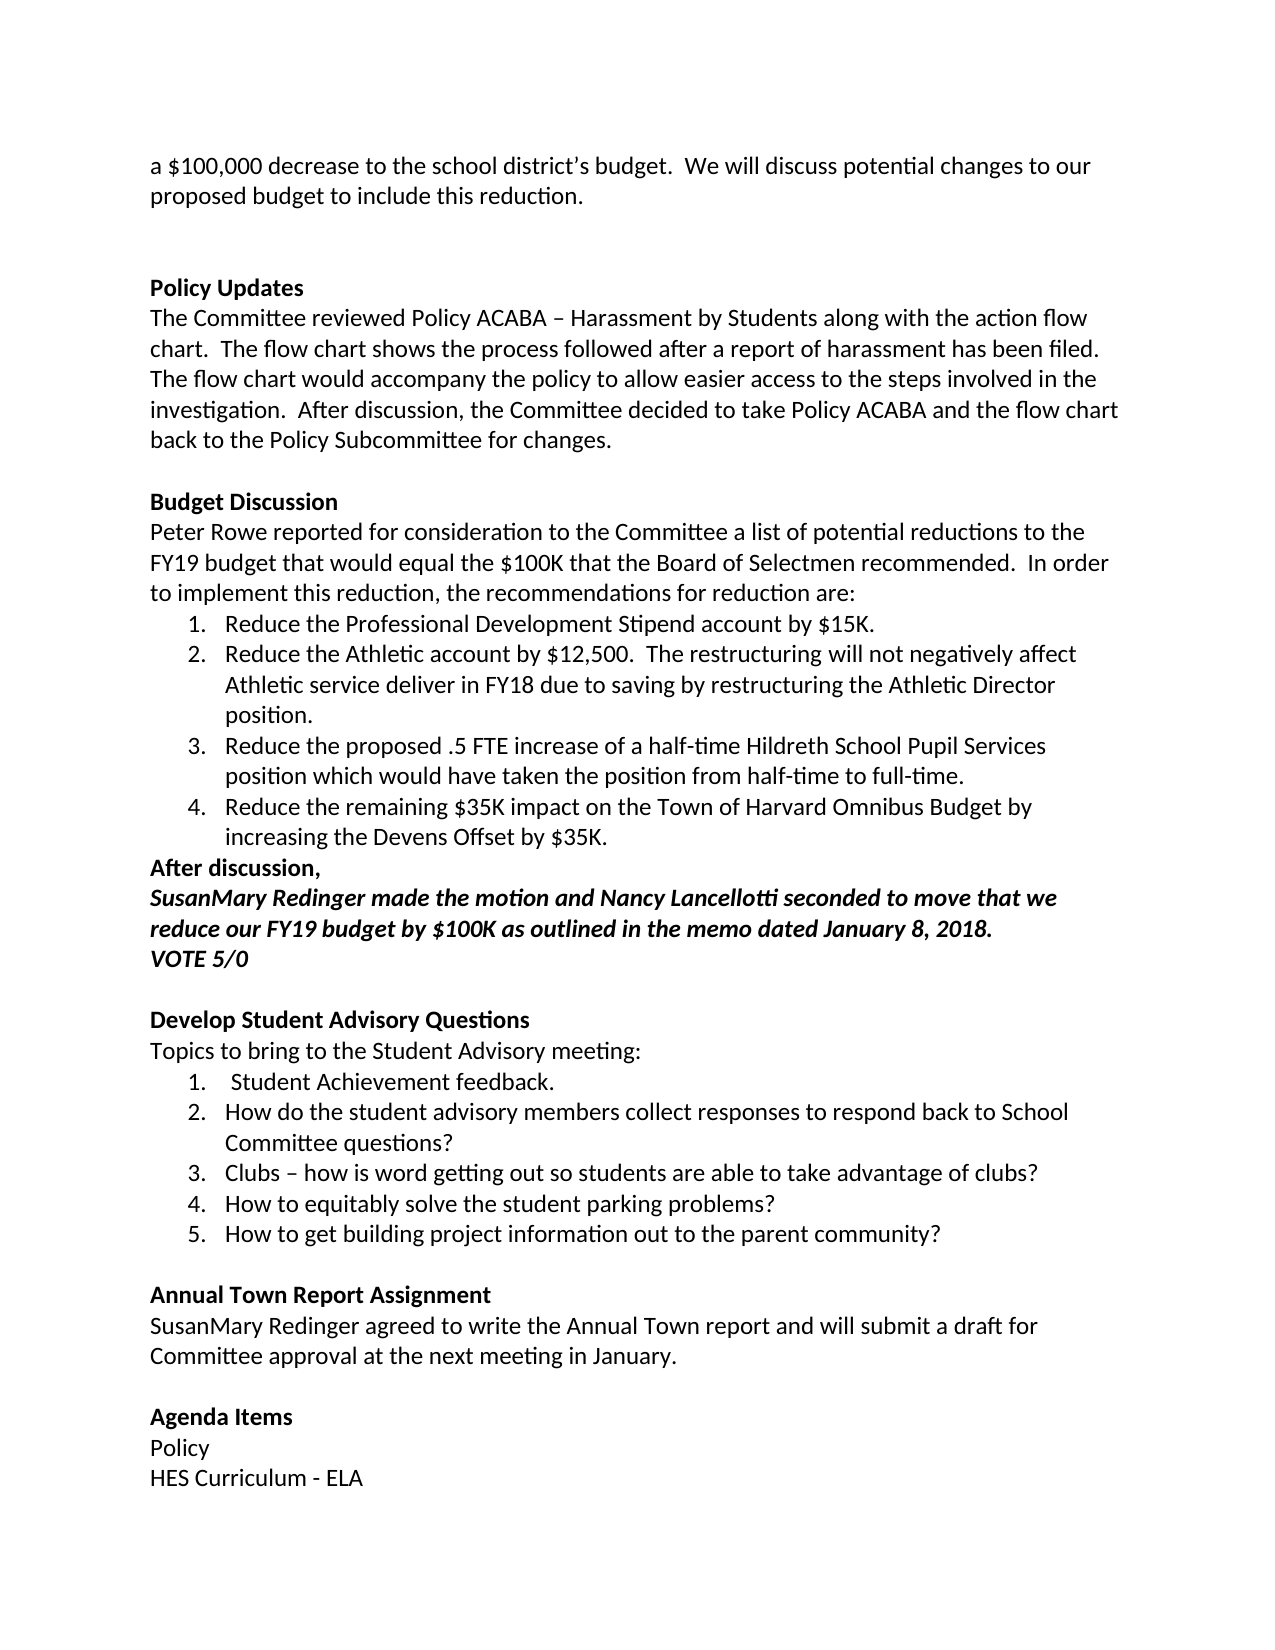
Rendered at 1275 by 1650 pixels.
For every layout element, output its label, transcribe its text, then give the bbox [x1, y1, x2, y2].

text Topics to bring to the Student Advisory meeting: [150, 1035, 1125, 1066]
text Policy [150, 1432, 1125, 1462]
text Policy Updates [150, 272, 1125, 303]
text HES Curriculum - ELA [150, 1462, 1125, 1493]
list Reduce the Professional Development Stipend account by $15K. [187, 608, 1125, 638]
list Reduce the remaining $35K impact on the Town of Harvard Omnibus Budget by increasing the Devens Offset by $35K. [187, 791, 1125, 852]
list Reduce the Athletic account by $12,500. The restructuring will not negatively affect Athletic service deliver in FY18 due to saving by restructuring the Athletic Director position. [187, 638, 1125, 730]
list How to get building project information out to the parent community? [187, 1218, 1125, 1249]
text VOTE 5/0 [150, 943, 1125, 974]
text Agenda Items [150, 1401, 1125, 1432]
text SusanMary Redinger made the motion and Nancy Lancellotti seconded to move that we reduce our FY19 budget by $100K as outlined in the memo dated January 8, 2018. [150, 882, 1125, 943]
text Budget Discussion [150, 486, 1125, 516]
text The Committee reviewed Policy ACABA – Harassment by Students along with the action flow chart. The flow chart shows the process followed after a report of harassment has been filed. The flow chart would accompany the policy to allow easier access to the steps involved in the investigation. After discussion, the Committee decided to take Policy ACABA and the flow chart back to the Policy Subcommittee for changes. [150, 303, 1125, 455]
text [150, 150, 1125, 211]
list How to equitably solve the student parking problems? [187, 1188, 1125, 1218]
list Student Achievement feedback. [187, 1066, 1125, 1096]
list Clubs – how is word getting out so students are able to take advantage of clubs? [187, 1157, 1125, 1188]
text Develop Student Advisory Questions [150, 1004, 1125, 1035]
text After discussion, [150, 852, 1125, 882]
list Reduce the proposed .5 FTE increase of a half-time Hildreth School Pupil Services position which would have taken the position from half-time to full-time. [187, 730, 1125, 791]
list How do the student advisory members collect responses to respond back to School Committee questions? [187, 1096, 1125, 1157]
text Annual Town Report Assignment [150, 1279, 1125, 1310]
text Peter Rowe reported for consideration to the Committee a list of potential reductions to the FY19 budget that would equal the $100K that the Board of Selectmen recommended. In order to implement this reduction, the recommendations for reduction are: [150, 516, 1125, 608]
text SusanMary Redinger agreed to write the Annual Town report and will submit a draft for Committee approval at the next meeting in January. [150, 1310, 1125, 1371]
